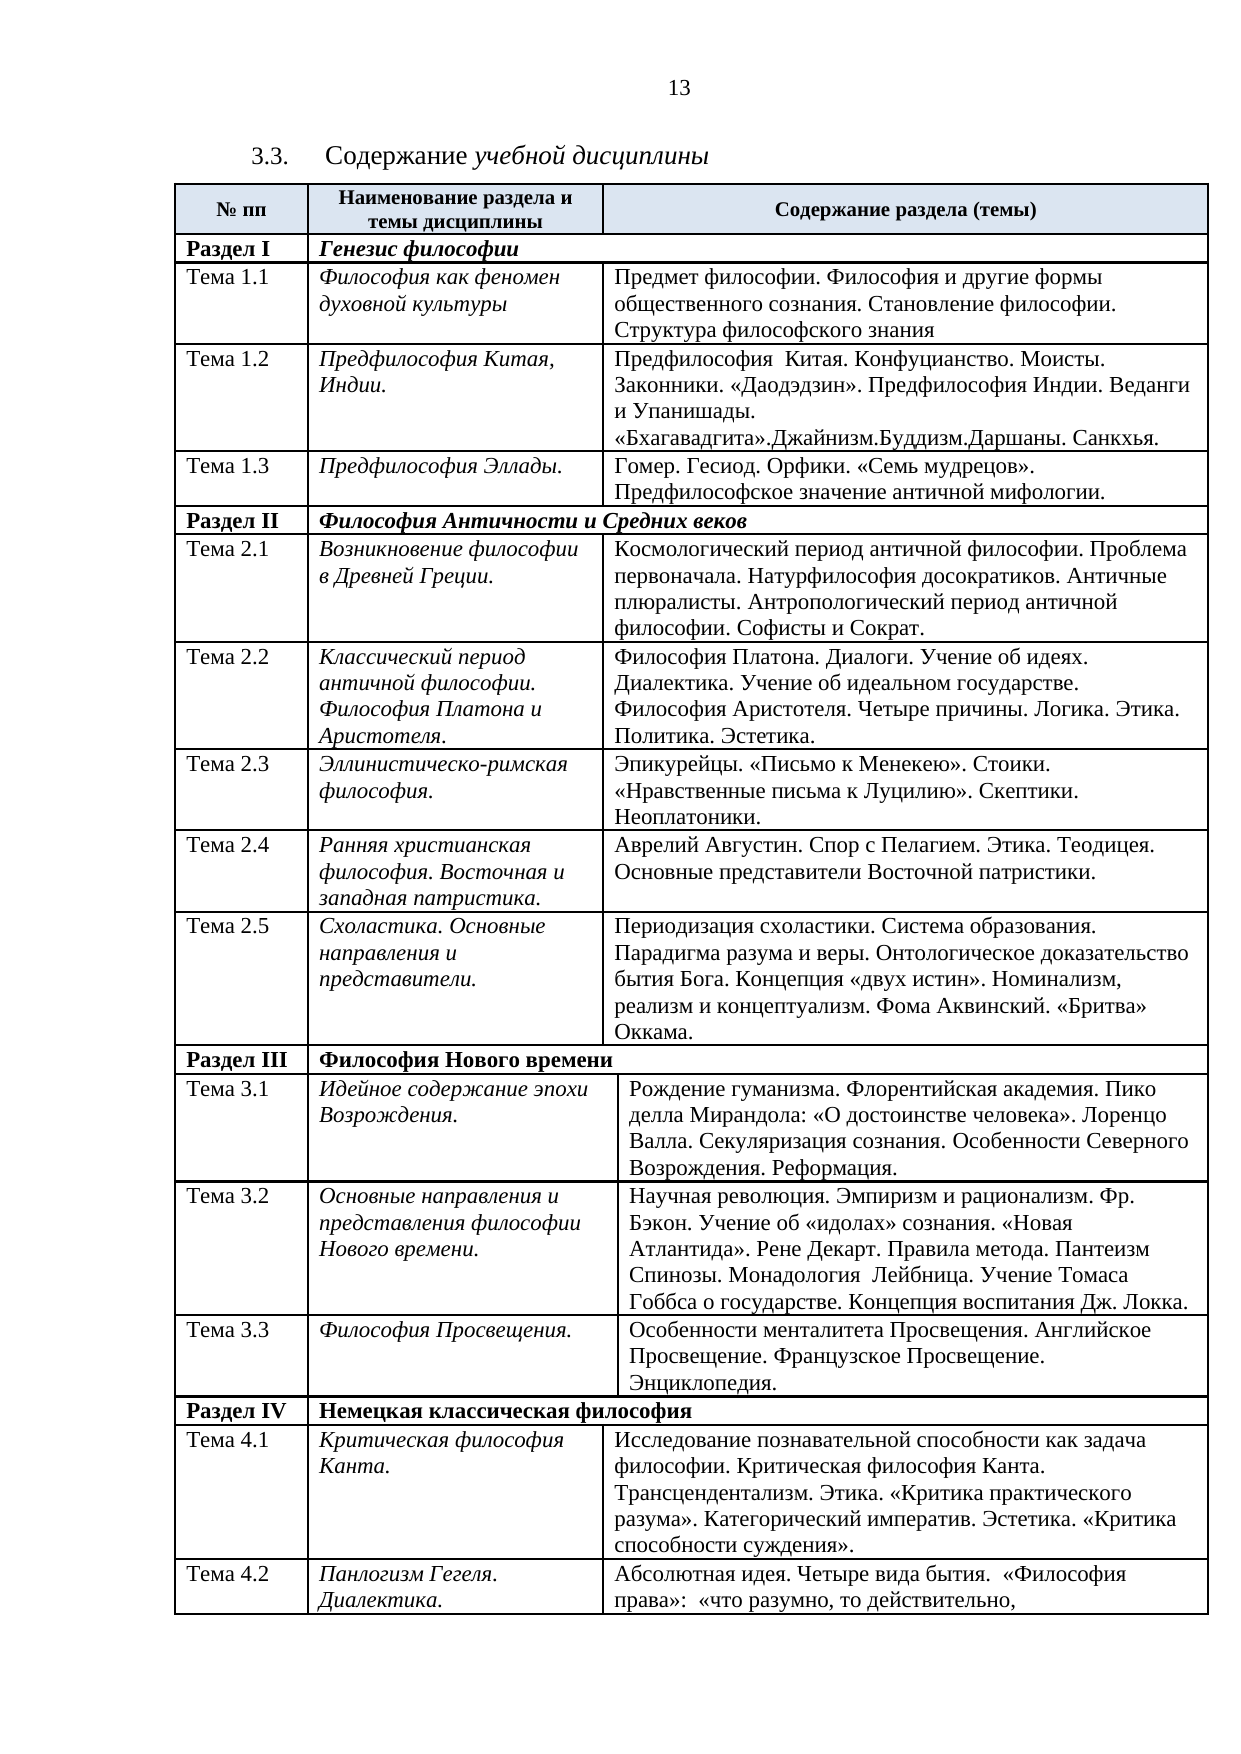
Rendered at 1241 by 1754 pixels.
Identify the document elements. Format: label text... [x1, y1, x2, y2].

table_cell Рождение гуманизма. Флорентийская академия. Пико делла Мирандола: «О достоинстве человека». Лоренцо Валла. Секуляризация сознания. Особенности Северного Возрождения. Реформация. [619, 1075, 1207, 1180]
table_cell Классический период античной философии. Философия Платона и Аристотеля. [309, 643, 602, 748]
table_cell Тема 1.3 [176, 452, 307, 505]
table_cell Тема 2.4 [176, 831, 307, 911]
table_cell Раздел I [176, 235, 307, 261]
table_cell Предфилософия Эллады. [309, 452, 602, 505]
table_cell Критическая философия Канта. [309, 1426, 602, 1558]
table_cell Предмет философии. Философия и другие формы общественного сознания. Становление философии. Структура философского знания [604, 264, 1207, 342]
table_cell Схоластика. Основные направления и представители. [309, 913, 602, 1044]
table_cell Исследование познавательной способности как задача философии. Критическая философия Канта. Трансцендентализм. Этика. «Критика практического разума». Категорический императив. Эстетика. «Критика способности суждения». [604, 1426, 1207, 1558]
table_cell Предфилософия Китая, Индии. [309, 345, 602, 450]
table_cell Гомер. Гесиод. Орфики. «Семь мудрецов». Предфилософское значение античной мифологии. [604, 452, 1207, 505]
table_cell Тема 3.1 [176, 1075, 307, 1180]
table_cell Раздел IV [176, 1398, 307, 1424]
table_cell Тема 1.1 [176, 264, 307, 342]
table_cell Раздел II [176, 507, 307, 533]
table_cell Предфилософия Китая. Конфуцианство. Моисты. Законники. «Даодэдзин». Предфилософия Индии. Веданги и Упанишады. «Бхагавадгита».Джайнизм.Буддизм.Даршаны. Санкхья. [604, 345, 1207, 450]
table_cell Тема 2.5 [176, 913, 307, 1044]
table_cell Научная революция. Эмпиризм и рационализм. Фр. Бэкон. Учение об «идолах» сознания. «Новая Атлантида». Рене Декарт. Правила метода. Пантеизм Спинозы. Монадология Лейбница. Учение Томаса Гоббса о государстве. Концепция воспитания Дж. Локка. [619, 1183, 1207, 1314]
table_cell Возникновение философии в Древней Греции. [309, 535, 602, 641]
table_cell Тема 2.1 [176, 535, 307, 641]
table_cell Тема 2.3 [176, 750, 307, 829]
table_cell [604, 1560, 1207, 1612]
table_cell Философия Нового времени [309, 1046, 1207, 1073]
table_cell Тема 4.1 [176, 1426, 307, 1558]
table_cell Философия Античности и Средних веков [309, 507, 1207, 533]
table_cell Тема 1.2 [176, 345, 307, 450]
table_cell Тема 3.2 [176, 1183, 307, 1314]
table_cell Космологический период античной философии. Проблема первоначала. Натурфилософия досократиков. Античные плюралисты. Антропологический период античной философии. Софисты и Сократ. [604, 535, 1207, 641]
table_header Содержание раздела (темы) [604, 185, 1207, 233]
table_cell Философия Платона. Диалоги. Учение об идеях. Диалектика. Учение об идеальном государстве. Философия Аристотеля. Четыре причины. Логика. Этика. Политика. Эстетика. [604, 643, 1207, 748]
table_cell Ранняя христианская философия. Восточная и западная патристика. [309, 831, 602, 911]
table_cell Эллинистическо-римская философия. [309, 750, 602, 829]
subtitle Содержание учебной дисциплины [251, 139, 1181, 170]
table_cell Немецкая классическая философия [309, 1398, 1207, 1424]
table_cell Эпикурейцы. «Письмо к Менекею». Стоики. «Нравственные письма к Луцилию». Скептики. Неоплатоники. [604, 750, 1207, 829]
table_cell Раздел III [176, 1046, 307, 1073]
table_cell Тема 3.3 [176, 1316, 307, 1395]
table_cell Философия Просвещения. [309, 1316, 617, 1395]
table_cell Основные направления и представления философии Нового времени. [309, 1183, 617, 1314]
table_cell Тема 2.2 [176, 643, 307, 748]
table_header № пп [176, 185, 307, 233]
table_cell Философия как феномен духовной культуры [309, 264, 602, 342]
table_cell Идейное содержание эпохи Возрождения. [309, 1075, 617, 1180]
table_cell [309, 1560, 602, 1612]
table_header Наименование раздела и темы дисциплины [309, 185, 602, 233]
table_cell Тема 4.2 [176, 1560, 307, 1612]
table_cell Генезис философии [309, 235, 1207, 261]
table_cell Периодизация схоластики. Система образования. Парадигма разума и веры. Онтологическое доказательство бытия Бога. Концепция «двух истин». Номинализм, реализм и концептуализм. Фома Аквинский. «Бритва» Оккама. [604, 913, 1207, 1044]
table_cell Особенности менталитета Просвещения. Английское Просвещение. Французское Просвещение. Энциклопедия. [619, 1316, 1207, 1395]
table_cell Аврелий Августин. Спор с Пелагием. Этика. Теодицея. Основные представители Восточной патристики. [604, 831, 1207, 911]
